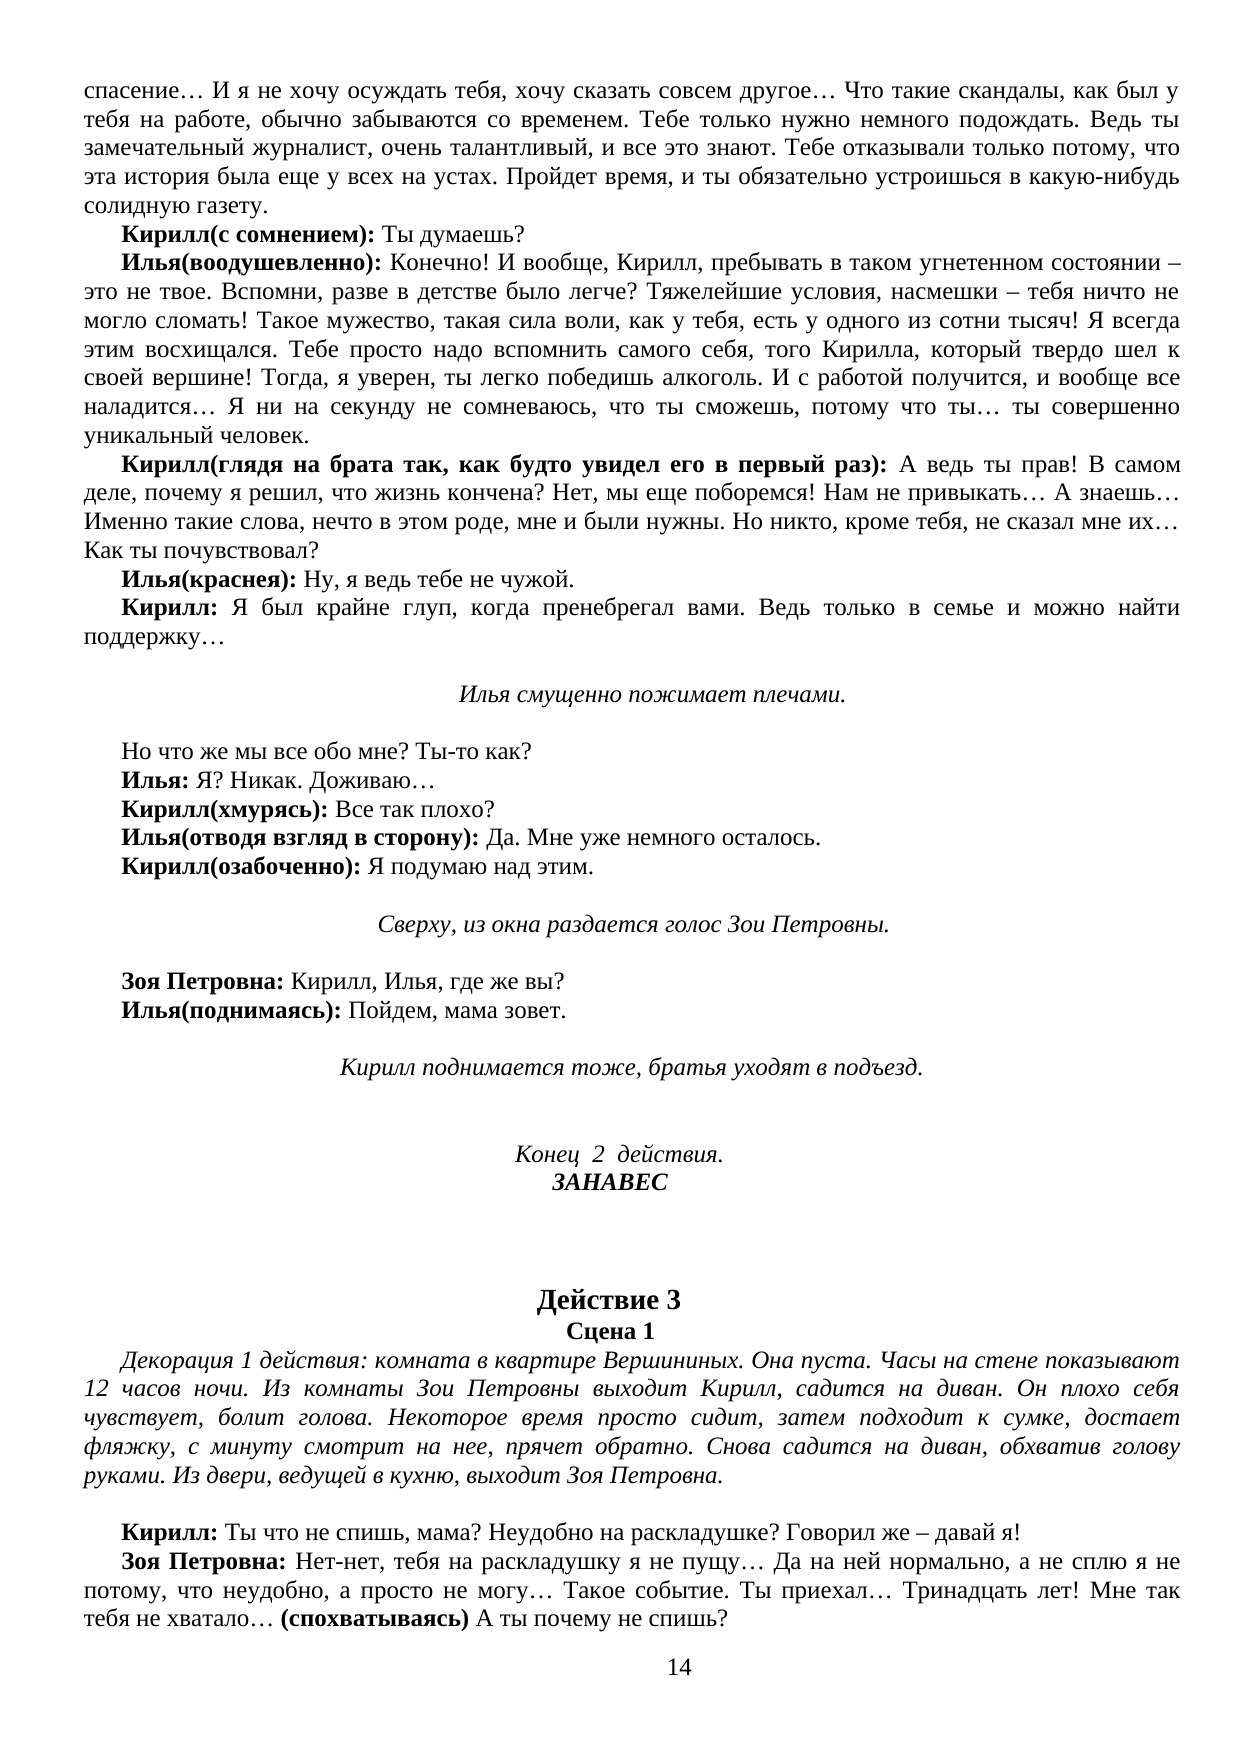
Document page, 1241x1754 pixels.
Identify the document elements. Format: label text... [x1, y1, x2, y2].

text Сцена 1 [83, 1316, 1181, 1345]
text Кирилл(хмурясь): Все так плохо? [83, 794, 1181, 822]
text Кирилл(озабоченно): Я подумаю над этим. [83, 851, 1181, 880]
text ЗАНАВЕС [83, 1167, 1181, 1196]
text Сверху, из окна раздается голос Зои Петровны. [83, 909, 1181, 937]
text Зоя Петровна: Нет-нет, тебя на раскладушку я не пущу… Да на ней нормально, а не сплю я не потому, что неудобно, а просто не могу… Такое событие. Ты приехал… Тринадцать лет! Мне так тебя не хватало… (спохватываясь) А ты почему не спишь? [83, 1546, 1181, 1632]
text Кирилл: Я был крайне глуп, когда пренебрегал вами. Ведь только в семье и можно найти поддержку… [83, 592, 1181, 650]
text Илья(краснея): Ну, я ведь тебе не чужой. [83, 564, 1181, 592]
text Кирилл(глядя на брата так, как будто увидел его в первый раз): А ведь ты прав! В самом деле, почему я решил, что жизнь кончена? Нет, мы еще поборемся! Нам не привыкать… А знаешь… Именно такие слова, нечто в этом роде, мне и были нужны. Но никто, кроме тебя, не сказал мне их… Как ты почувствовал? [83, 449, 1181, 564]
text Кирилл поднимается тоже, братья уходят в подъезд. [83, 1052, 1181, 1081]
text Зоя Петровна: Кирилл, Илья, где же вы? [83, 966, 1181, 995]
text Илья(отводя взгляд в сторону): Да. Мне уже немного осталось. [83, 822, 1181, 851]
text Кирилл: Ты что не спишь, мама? Неудобно на раскладушке? Говорил же – давай я! [83, 1517, 1181, 1546]
text Илья смущенно пожимает плечами. [83, 679, 1181, 707]
text Илья: Я? Никак. Доживаю… [83, 765, 1181, 794]
text Действие 3 [83, 1282, 1181, 1316]
text Декорация 1 действия: комната в квартире Вершининых. Она пуста. Часы на стене показывают 12 часов ночи. Из комнаты Зои Петровны выходит Кирилл, садится на диван. Он плохо себя чувствует, болит голова. Некоторое время просто сидит, затем подходит к сумке, достает фляжку, с минуту смотрит на нее, прячет обратно. Снова садится на диван, обхватив голову руками. Из двери, ведущей в кухню, выходит Зоя Петровна. [83, 1345, 1181, 1488]
text Илья(поднимаясь): Пойдем, мама зовет. [83, 995, 1181, 1024]
text Конец 2 действия. [83, 1139, 1181, 1167]
text Но что же мы все обо мне? Ты-то как? [83, 736, 1181, 765]
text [83, 75, 1181, 219]
text Илья(воодушевленно): Конечно! И вообще, Кирилл, пребывать в таком угнетенном состоянии – это не твое. Вспомни, разве в детстве было легче? Тяжелейшие условия, насмешки – тебя ничто не могло сломать! Такое мужество, такая сила воли, как у тебя, есть у одного из сотни тысяч! Я всегда этим восхищался. Тебе просто надо вспомнить самого себя, того Кирилла, который твердо шел к своей вершине! Тогда, я уверен, ты легко победишь алкоголь. И с работой получится, и вообще все наладится… Я ни на секунду не сомневаюсь, что ты сможешь, потому что ты… ты совершенно уникальный человек. [83, 247, 1181, 449]
text Кирилл(с сомнением): Ты думаешь? [83, 219, 1181, 247]
